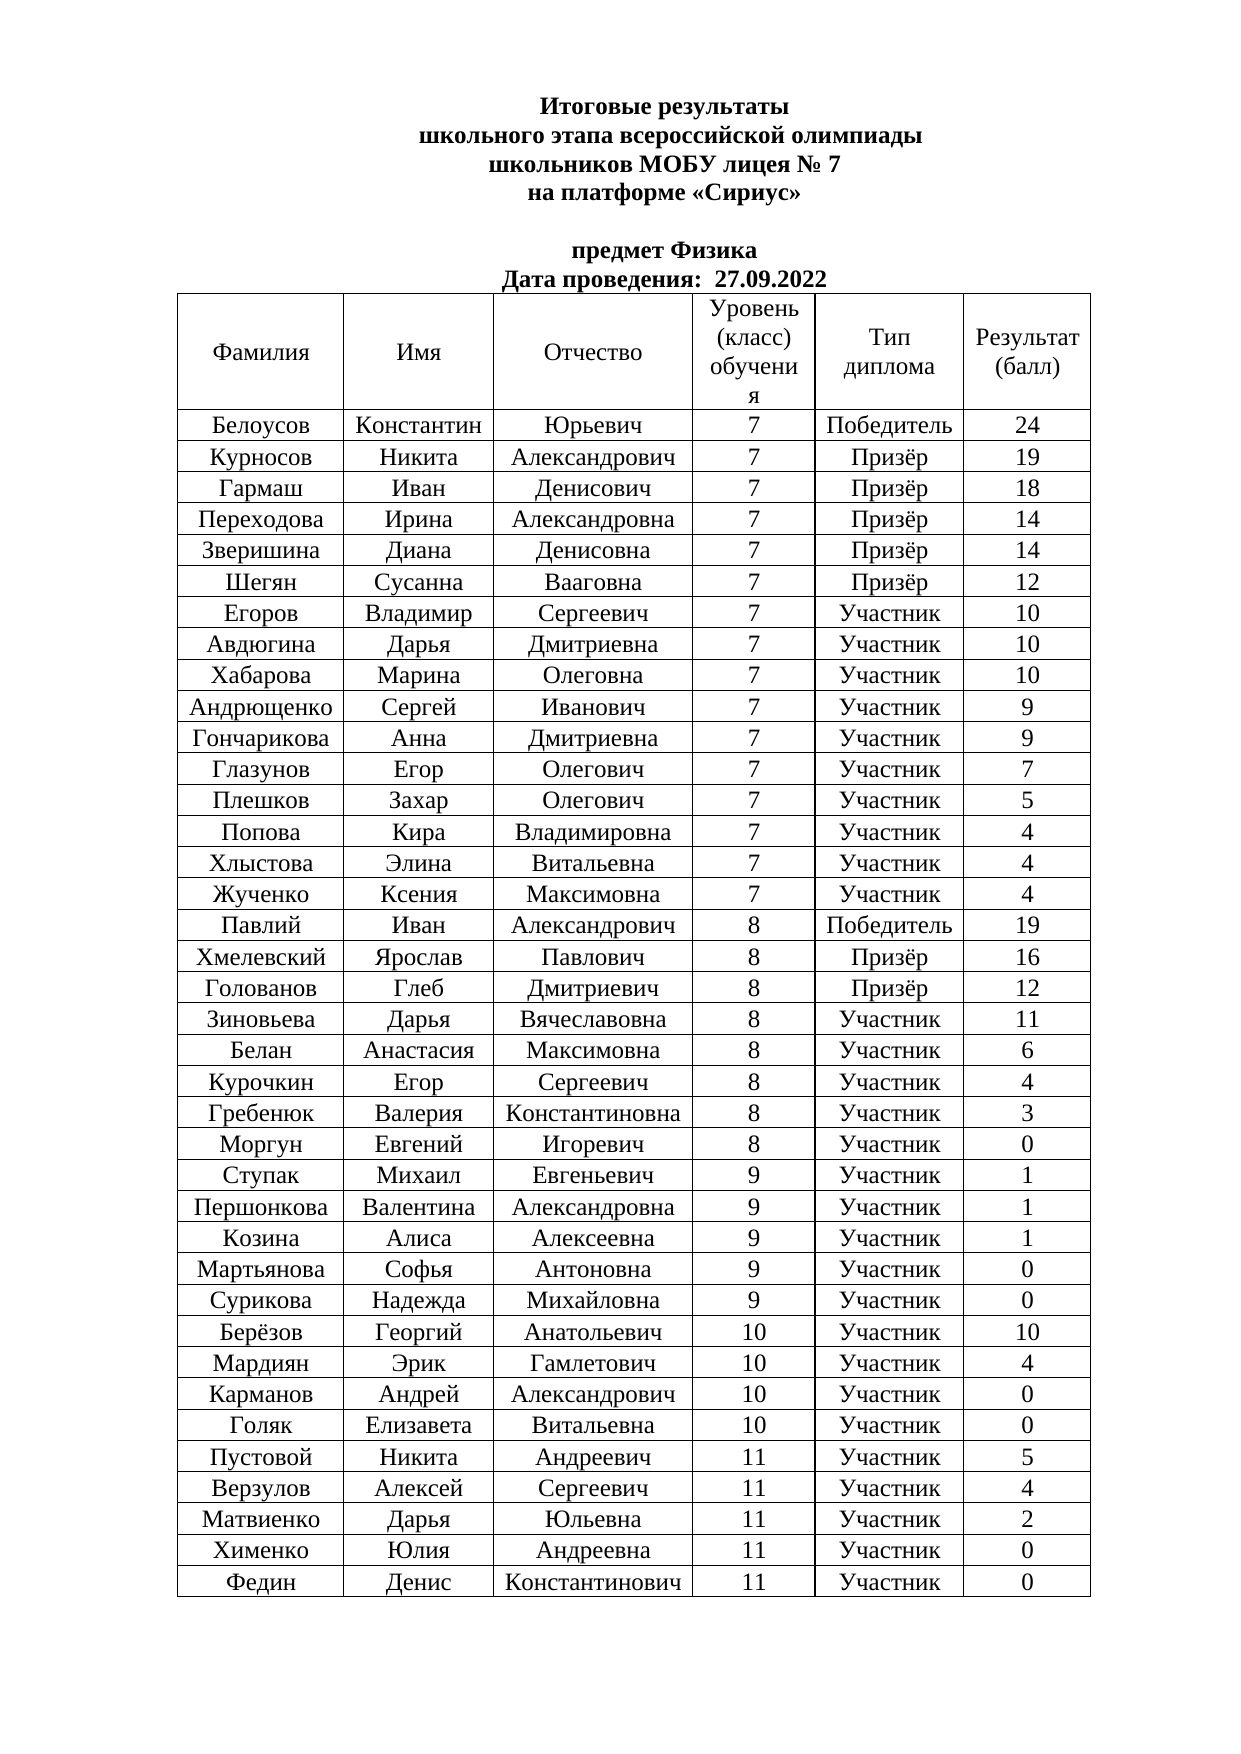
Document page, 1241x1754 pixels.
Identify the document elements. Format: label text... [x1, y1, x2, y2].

table_cell Денисович [494, 472, 692, 502]
table_cell 9 [693, 1222, 814, 1252]
table_cell Глазунов [178, 753, 343, 783]
table_cell Иван [344, 910, 493, 940]
table_cell Берёзов [178, 1316, 343, 1346]
table_cell Участник [816, 1316, 963, 1346]
table_cell Участник [816, 1410, 963, 1440]
table_cell Ярослав [344, 941, 493, 971]
table_cell Участник [816, 722, 963, 752]
table_cell Владимир [344, 597, 493, 627]
table_cell Юлия [344, 1535, 493, 1565]
table_cell Александровна [494, 1191, 692, 1221]
table_cell Мардиян [178, 1347, 343, 1377]
table_cell 0 [964, 1378, 1090, 1408]
table_cell 10 [964, 628, 1090, 658]
table_cell Ступак [178, 1160, 343, 1190]
table_cell Андреевна [494, 1535, 692, 1565]
table_cell 14 [964, 503, 1090, 533]
table_cell 10 [964, 660, 1090, 690]
table_cell Константин [344, 410, 493, 440]
table_cell 7 [693, 847, 814, 877]
table_cell 8 [693, 1097, 814, 1127]
table_cell 11 [693, 1503, 814, 1533]
table_header Результат (балл) [964, 294, 1090, 408]
table_cell Участник [816, 1035, 963, 1065]
table_cell Валерия [344, 1097, 493, 1127]
table_cell 10 [693, 1410, 814, 1440]
table_cell Александровна [494, 503, 692, 533]
table_cell Сергеевич [494, 1472, 692, 1502]
table_cell 5 [964, 785, 1090, 815]
table_cell Витальевна [494, 1410, 692, 1440]
table_cell 11 [693, 1441, 814, 1471]
table_header Тип диплома [816, 294, 963, 408]
table_cell 24 [964, 410, 1090, 440]
table_cell Шегян [178, 566, 343, 596]
table_cell 6 [964, 1035, 1090, 1065]
table_cell Участник [816, 785, 963, 815]
table_cell Дмитриевич [494, 972, 692, 1002]
table_cell 10 [693, 1316, 814, 1346]
table_cell Участник [816, 1222, 963, 1252]
table_cell Курочкин [178, 1066, 343, 1096]
table_cell Дмитриевна [494, 722, 692, 752]
table_cell Призёр [816, 535, 963, 565]
table_cell 7 [693, 722, 814, 752]
table_cell Дарья [344, 1503, 493, 1533]
table_cell Голяк [178, 1410, 343, 1440]
table_cell 7 [693, 597, 814, 627]
table_cell Евгеньевич [494, 1160, 692, 1190]
table_cell 7 [693, 660, 814, 690]
table_cell Анатольевич [494, 1316, 692, 1346]
table_cell Юрьевич [494, 410, 692, 440]
table_cell Моргун [178, 1128, 343, 1158]
table_cell Денисовна [494, 535, 692, 565]
table_cell Олеговна [494, 660, 692, 690]
table_cell Гармаш [178, 472, 343, 502]
table_cell 0 [964, 1128, 1090, 1158]
table_cell 10 [693, 1378, 814, 1408]
table_cell 12 [964, 566, 1090, 596]
table_cell Ксения [344, 878, 493, 908]
table_cell Егор [344, 1066, 493, 1096]
table_cell 8 [693, 1128, 814, 1158]
table_cell 9 [693, 1285, 814, 1315]
table_cell Сергей [344, 691, 493, 721]
table_cell Призёр [816, 941, 963, 971]
table_cell Зверишина [178, 535, 343, 565]
table_cell Участник [816, 847, 963, 877]
table_cell 7 [693, 878, 814, 908]
table_cell Константиновна [494, 1097, 692, 1127]
table_cell 8 [693, 972, 814, 1002]
table_cell Участник [816, 1285, 963, 1315]
table_cell Алексей [344, 1472, 493, 1502]
table_cell Олегович [494, 753, 692, 783]
table_cell Участник [816, 878, 963, 908]
table_cell Надежда [344, 1285, 493, 1315]
table_cell Александрович [494, 1378, 692, 1408]
table_cell Валентина [344, 1191, 493, 1221]
table_cell Денис [344, 1566, 493, 1596]
text предмет Физика [177, 235, 1152, 264]
table_cell 1 [964, 1222, 1090, 1252]
table_header Отчество [494, 294, 692, 408]
table_cell Павлович [494, 941, 692, 971]
table_cell Авдюгина [178, 628, 343, 658]
table_cell Дарья [344, 628, 493, 658]
table_cell Вячеславовна [494, 1003, 692, 1033]
table_cell Иван [344, 472, 493, 502]
table_cell Хмелевский [178, 941, 343, 971]
table_cell Участник [816, 1441, 963, 1471]
table_cell 14 [964, 535, 1090, 565]
table_cell Егоров [178, 597, 343, 627]
table_cell 5 [964, 1441, 1090, 1471]
table_cell 7 [693, 503, 814, 533]
table_cell 7 [693, 535, 814, 565]
table_cell Елизавета [344, 1410, 493, 1440]
text школьного этапа всероссийской олимпиады [177, 120, 1152, 149]
table_cell Дарья [344, 1003, 493, 1033]
table_cell 7 [693, 566, 814, 596]
table_cell Участник [816, 1128, 963, 1158]
table_cell Диана [344, 535, 493, 565]
table_cell Никита [344, 1441, 493, 1471]
table_cell 19 [964, 441, 1090, 471]
table_cell 0 [964, 1566, 1090, 1596]
table_cell Победитель [816, 410, 963, 440]
table_cell Сусанна [344, 566, 493, 596]
table_cell Участник [816, 1472, 963, 1502]
table_cell Гамлетович [494, 1347, 692, 1377]
table_cell Дмитриевна [494, 628, 692, 658]
table_cell Павлий [178, 910, 343, 940]
table_cell 11 [693, 1472, 814, 1502]
table_cell 11 [964, 1003, 1090, 1033]
table_cell Хлыстова [178, 847, 343, 877]
table_cell Софья [344, 1253, 493, 1283]
table_cell 0 [964, 1285, 1090, 1315]
table_cell Сурикова [178, 1285, 343, 1315]
text Итоговые результаты [177, 91, 1152, 120]
table_cell Александрович [494, 441, 692, 471]
table_cell Матвиенко [178, 1503, 343, 1533]
table_cell 4 [964, 878, 1090, 908]
table_cell 9 [693, 1160, 814, 1190]
table_cell Участник [816, 1503, 963, 1533]
table_cell 7 [964, 753, 1090, 783]
table_cell Вааговна [494, 566, 692, 596]
table_cell Белоусов [178, 410, 343, 440]
table_cell Гребенюк [178, 1097, 343, 1127]
table_cell Участник [816, 1378, 963, 1408]
table_cell Победитель [816, 910, 963, 940]
table_cell 18 [964, 472, 1090, 502]
table_cell Зиновьева [178, 1003, 343, 1033]
table_cell 11 [693, 1535, 814, 1565]
table_cell Участник [816, 1160, 963, 1190]
table_header Уровень (класс) обучения [693, 294, 814, 408]
table_cell Анастасия [344, 1035, 493, 1065]
table_cell Участник [816, 1347, 963, 1377]
table_cell 8 [693, 1003, 814, 1033]
table_cell Призёр [816, 566, 963, 596]
table_cell Карманов [178, 1378, 343, 1408]
table_cell Пустовой [178, 1441, 343, 1471]
table_cell Участник [816, 1097, 963, 1127]
table_cell Хабарова [178, 660, 343, 690]
table_cell Иванович [494, 691, 692, 721]
table_cell Александрович [494, 910, 692, 940]
table_cell Федин [178, 1566, 343, 1596]
table_cell Мартьянова [178, 1253, 343, 1283]
table_cell Участник [816, 1003, 963, 1033]
table_cell Никита [344, 441, 493, 471]
table_cell 12 [964, 972, 1090, 1002]
table_cell Алексеевна [494, 1222, 692, 1252]
table_cell 9 [693, 1253, 814, 1283]
table_cell Андрющенко [178, 691, 343, 721]
table_cell 8 [693, 941, 814, 971]
table_cell Анна [344, 722, 493, 752]
table_cell Призёр [816, 972, 963, 1002]
table_cell Курносов [178, 441, 343, 471]
table_cell Максимовна [494, 1035, 692, 1065]
table_cell Андрей [344, 1378, 493, 1408]
table_cell 0 [964, 1410, 1090, 1440]
table_cell Эрик [344, 1347, 493, 1377]
table_cell Участник [816, 1066, 963, 1096]
table_cell Гончарикова [178, 722, 343, 752]
table_cell 1 [964, 1160, 1090, 1190]
table_cell Алиса [344, 1222, 493, 1252]
table_cell 11 [693, 1566, 814, 1596]
table_cell 4 [964, 1066, 1090, 1096]
table_cell Михаил [344, 1160, 493, 1190]
table_cell 7 [693, 628, 814, 658]
table_cell Сергеевич [494, 1066, 692, 1096]
table_cell Участник [816, 660, 963, 690]
table_cell Участник [816, 628, 963, 658]
table_header Имя [344, 294, 493, 408]
table_cell Сергеевич [494, 597, 692, 627]
table_cell Олегович [494, 785, 692, 815]
table_cell Владимировна [494, 816, 692, 846]
text Дата проведения: 27.09.2022 [177, 264, 1152, 292]
table_cell 8 [693, 1035, 814, 1065]
table_cell 7 [693, 441, 814, 471]
table_cell 1 [964, 1191, 1090, 1221]
table_cell Верзулов [178, 1472, 343, 1502]
table_cell Хименко [178, 1535, 343, 1565]
table_cell Элина [344, 847, 493, 877]
table_cell 10 [964, 597, 1090, 627]
table_cell Евгений [344, 1128, 493, 1158]
table_cell 7 [693, 753, 814, 783]
table_cell 3 [964, 1097, 1090, 1127]
table_cell 4 [964, 1472, 1090, 1502]
table_cell 7 [693, 410, 814, 440]
table_cell Плешков [178, 785, 343, 815]
table_cell Участник [816, 1253, 963, 1283]
table_cell 9 [964, 722, 1090, 752]
table_cell 7 [693, 816, 814, 846]
table_cell Першонкова [178, 1191, 343, 1221]
table_cell Участник [816, 1566, 963, 1596]
table_cell Константинович [494, 1566, 692, 1596]
table_cell 4 [964, 816, 1090, 846]
table_cell Участник [816, 816, 963, 846]
table_cell 9 [964, 691, 1090, 721]
table_cell Егор [344, 753, 493, 783]
table_cell Участник [816, 1191, 963, 1221]
table_cell 0 [964, 1253, 1090, 1283]
table_cell 0 [964, 1535, 1090, 1565]
table_cell 10 [693, 1347, 814, 1377]
table_cell Андреевич [494, 1441, 692, 1471]
table_cell 10 [964, 1316, 1090, 1346]
table_cell Игоревич [494, 1128, 692, 1158]
table_cell Призёр [816, 503, 963, 533]
table_cell Участник [816, 597, 963, 627]
table_cell Участник [816, 753, 963, 783]
table_cell Призёр [816, 472, 963, 502]
table_cell Призёр [816, 441, 963, 471]
table_cell Переходова [178, 503, 343, 533]
table_cell Юльевна [494, 1503, 692, 1533]
table_cell 7 [693, 691, 814, 721]
table_cell Голованов [178, 972, 343, 1002]
table_cell Антоновна [494, 1253, 692, 1283]
table_cell Глеб [344, 972, 493, 1002]
table_cell Жученко [178, 878, 343, 908]
table_cell Козина [178, 1222, 343, 1252]
table_cell Белан [178, 1035, 343, 1065]
table_cell 19 [964, 910, 1090, 940]
table_cell 8 [693, 910, 814, 940]
table_cell Марина [344, 660, 493, 690]
table_cell Захар [344, 785, 493, 815]
table_header Фамилия [178, 294, 343, 408]
table_cell Максимовна [494, 878, 692, 908]
table_cell 8 [693, 1066, 814, 1096]
table_cell Ирина [344, 503, 493, 533]
table_cell Витальевна [494, 847, 692, 877]
table_cell 9 [693, 1191, 814, 1221]
table_cell 4 [964, 847, 1090, 877]
table_cell Кира [344, 816, 493, 846]
text школьников МОБУ лицея № 7 [177, 149, 1152, 177]
table_cell Участник [816, 1535, 963, 1565]
table_cell 16 [964, 941, 1090, 971]
table_cell Участник [816, 691, 963, 721]
table_cell 2 [964, 1503, 1090, 1533]
table_cell 7 [693, 785, 814, 815]
table_cell 7 [693, 472, 814, 502]
table_cell Георгий [344, 1316, 493, 1346]
table_cell Попова [178, 816, 343, 846]
table_cell Михайловна [494, 1285, 692, 1315]
text на платформе «Сириус» [177, 177, 1152, 206]
table_cell 4 [964, 1347, 1090, 1377]
